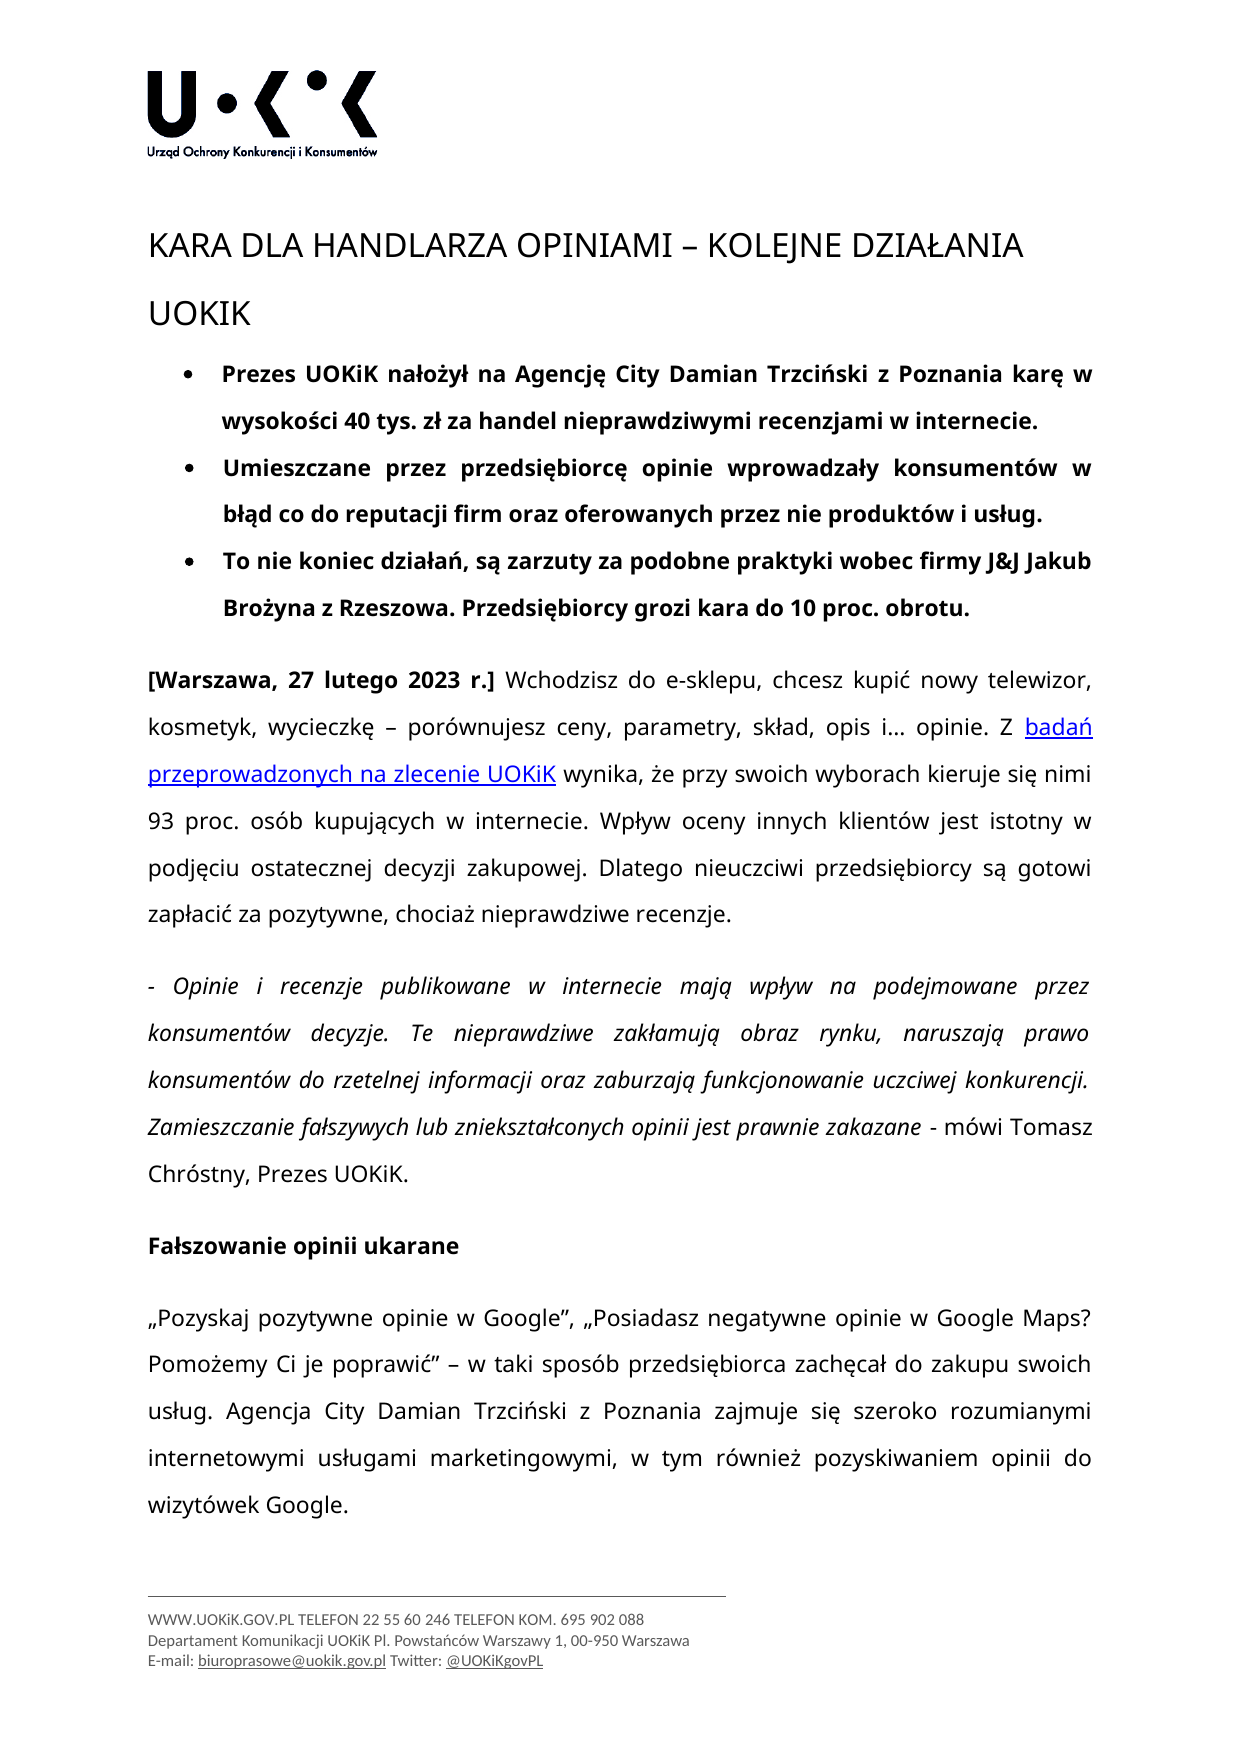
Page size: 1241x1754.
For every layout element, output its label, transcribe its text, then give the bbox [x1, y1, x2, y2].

picture [147, 70, 378, 160]
list Prezes UOKiK nałożył na Agencję City Damian Trzciński z Poznania karę w wysokości 40 tys. zł za handel nieprawdziwymi recenzjami w internecie. [184, 358, 1093, 436]
text - Opinie i recenzje publikowane w internecie mają wpływ na podejmowane przez konsumentów decyzje. Te nieprawdziwe zakłamują obraz rynku, naruszają prawo konsumentów do rzetelnej informacji oraz zaburzają funkcjonowanie uczciwej konkurencji. Zamieszczanie fałszywych lub zniekształconych opinii jest prawnie zakazane - mówi Tomasz Chróstny, Prezes UOKiK. [148, 970, 1093, 1189]
text Fałszowanie opinii ukarane [148, 1230, 1093, 1261]
text [Warszawa, 27 lutego 2023 r.] Wchodzisz do e-sklepu, chcesz kupić nowy telewizor, kosmetyk, wycieczkę – porównujesz ceny, parametry, skład, opis i… opinie. Z badań przeprowadzonych na zlecenie UOKiK wynika, że przy swoich wyborach kieruje się nimi 93 proc. osób kupujących w internecie. Wpływ oceny innych klientów jest istotny w podjęciu ostatecznej decyzji zakupowej. Dlatego nieuczciwi przedsiębiorcy są gotowi zapłacić za pozytywne, chociaż nieprawdziwe recenzje. [148, 664, 1093, 930]
list Umieszczane przez przedsiębiorcę opinie wprowadzały konsumentów w błąd co do reputacji firm oraz oferowanych przez nie produktów i usług. [185, 452, 1093, 530]
text „Pozyskaj pozytywne opinie w Google”, „Posiadasz negatywne opinie w Google Maps? Pomożemy Ci je poprawić” – w taki sposób przedsiębiorca zachęcał do zakupu swoich usług. Agencja City Damian Trzciński z Poznania zajmuje się szeroko rozumianymi internetowymi usługami marketingowymi, w tym również pozyskiwaniem opinii do wizytówek Google. [148, 1302, 1093, 1520]
list To nie koniec działań, są zarzuty za podobne praktyki wobec firmy J&J Jakub Brożyna z Rzeszowa. Przedsiębiorcy grozi kara do 10 proc. obrotu. [185, 545, 1093, 623]
text KARA DLA HANDLARZA OPINIAMI – KOLEJNE DZIAŁANIA UOKIK [148, 222, 1093, 335]
